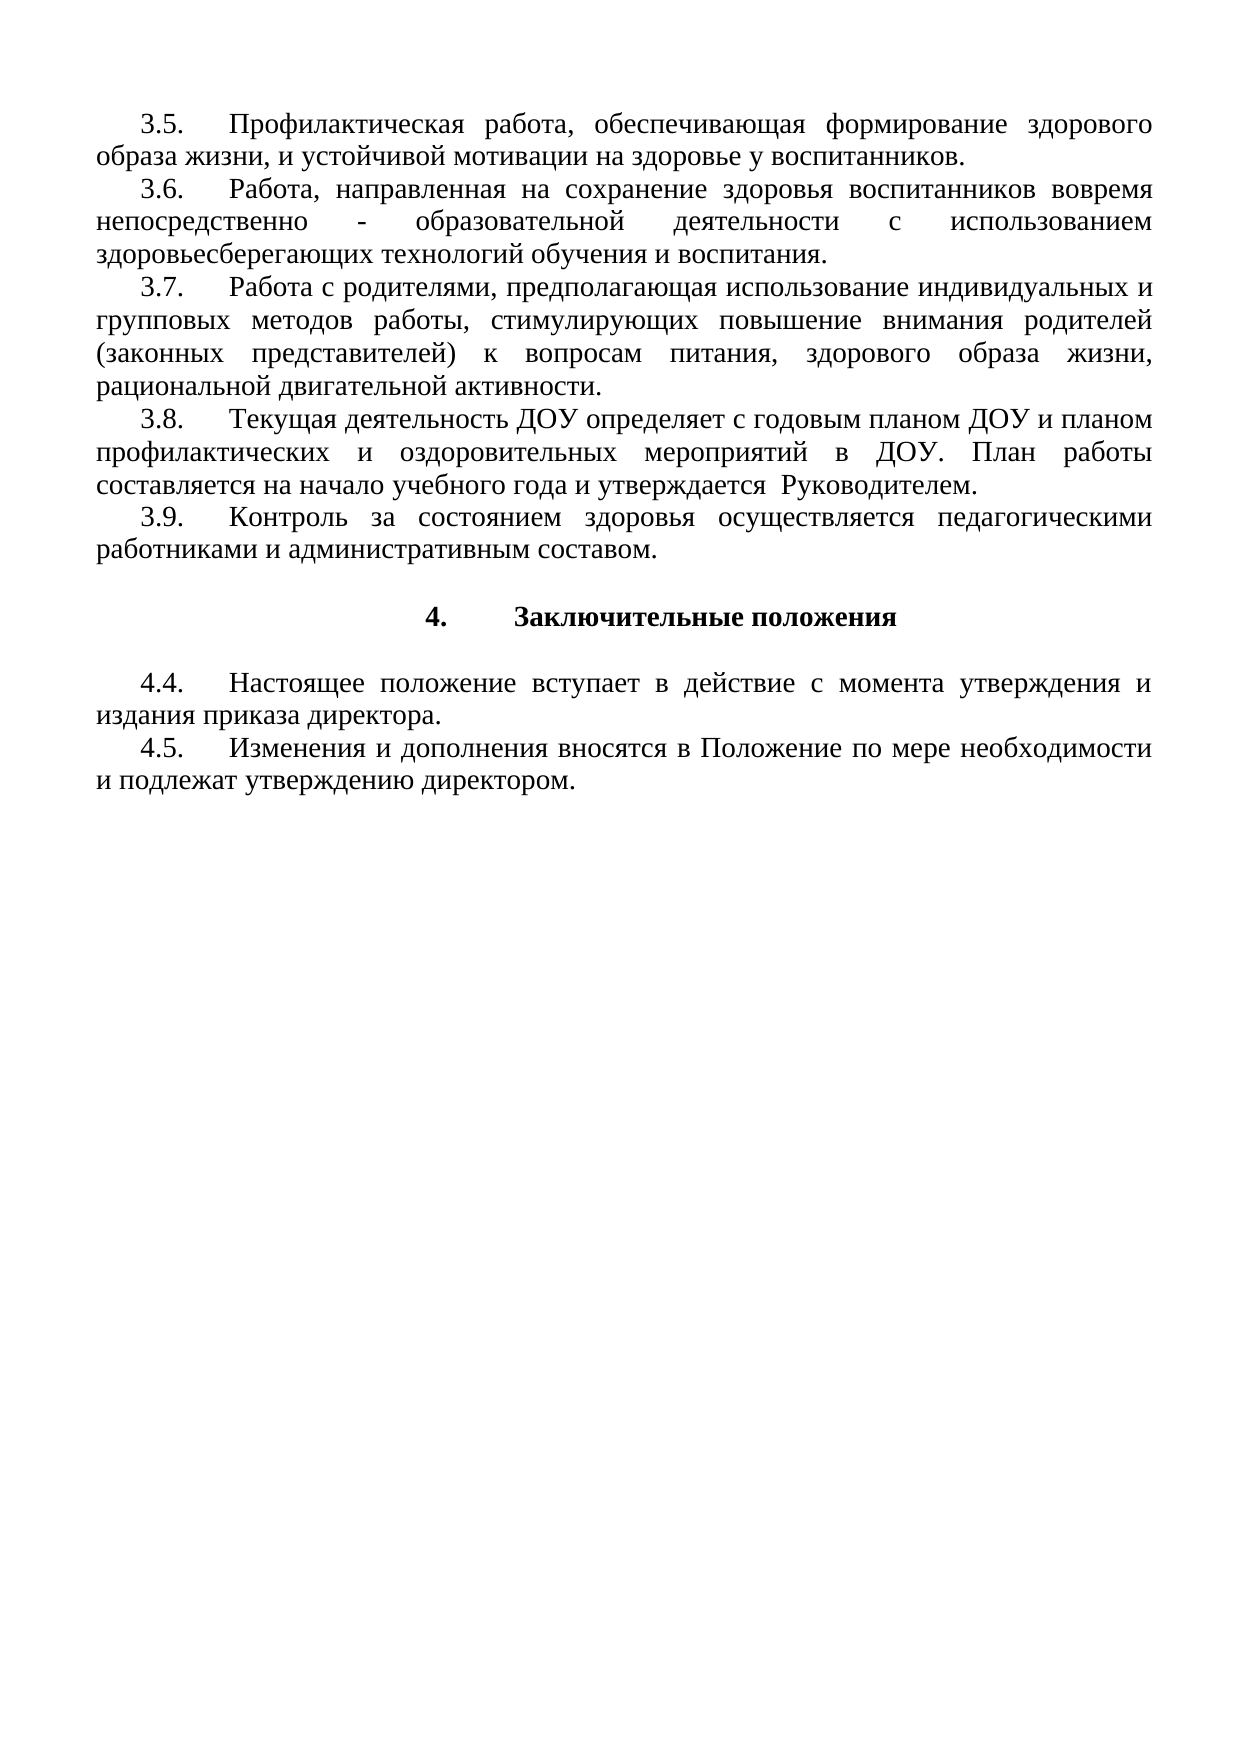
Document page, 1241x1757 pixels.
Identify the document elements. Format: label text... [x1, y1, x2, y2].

list Работа, направленная на сохранение здоровья воспитанников вовремя непосредственно - образовательной деятельности с использованием здоровьесберегающих технологий обучения и воспитания. [96, 173, 1153, 269]
list Изменения и дополнения вносятся в Положение по мере необходимости и подлежат утверждению директором. [96, 732, 1152, 796]
list Работа с родителями, предполагающая использование индивидуальных и групповых методов работы, стимулирующих повышение внимания родителей (законных представителей) к вопросам питания, здорового образа жизни, рациональной двигательной активности. [96, 270, 1153, 402]
list Контроль за состоянием здоровья осуществляется педагогическими работниками и административным составом. [96, 501, 1153, 565]
list Текущая деятельность ДОУ определяет с годовым планом ДОУ и планом профилактических и оздоровительных мероприятий в ДОУ. План работы составляется на начало учебного года и утверждается Руководителем. [96, 402, 1153, 501]
list Профилактическая работа, обеспечивающая формирование здорового образа жизни, и устойчивой мотивации на здоровье у воспитанников. [96, 108, 1153, 172]
list Настоящее положение вступает в действие с момента утверждения и издания приказа директора. [96, 667, 1152, 731]
subtitle Заключительные положения [96, 599, 1182, 633]
